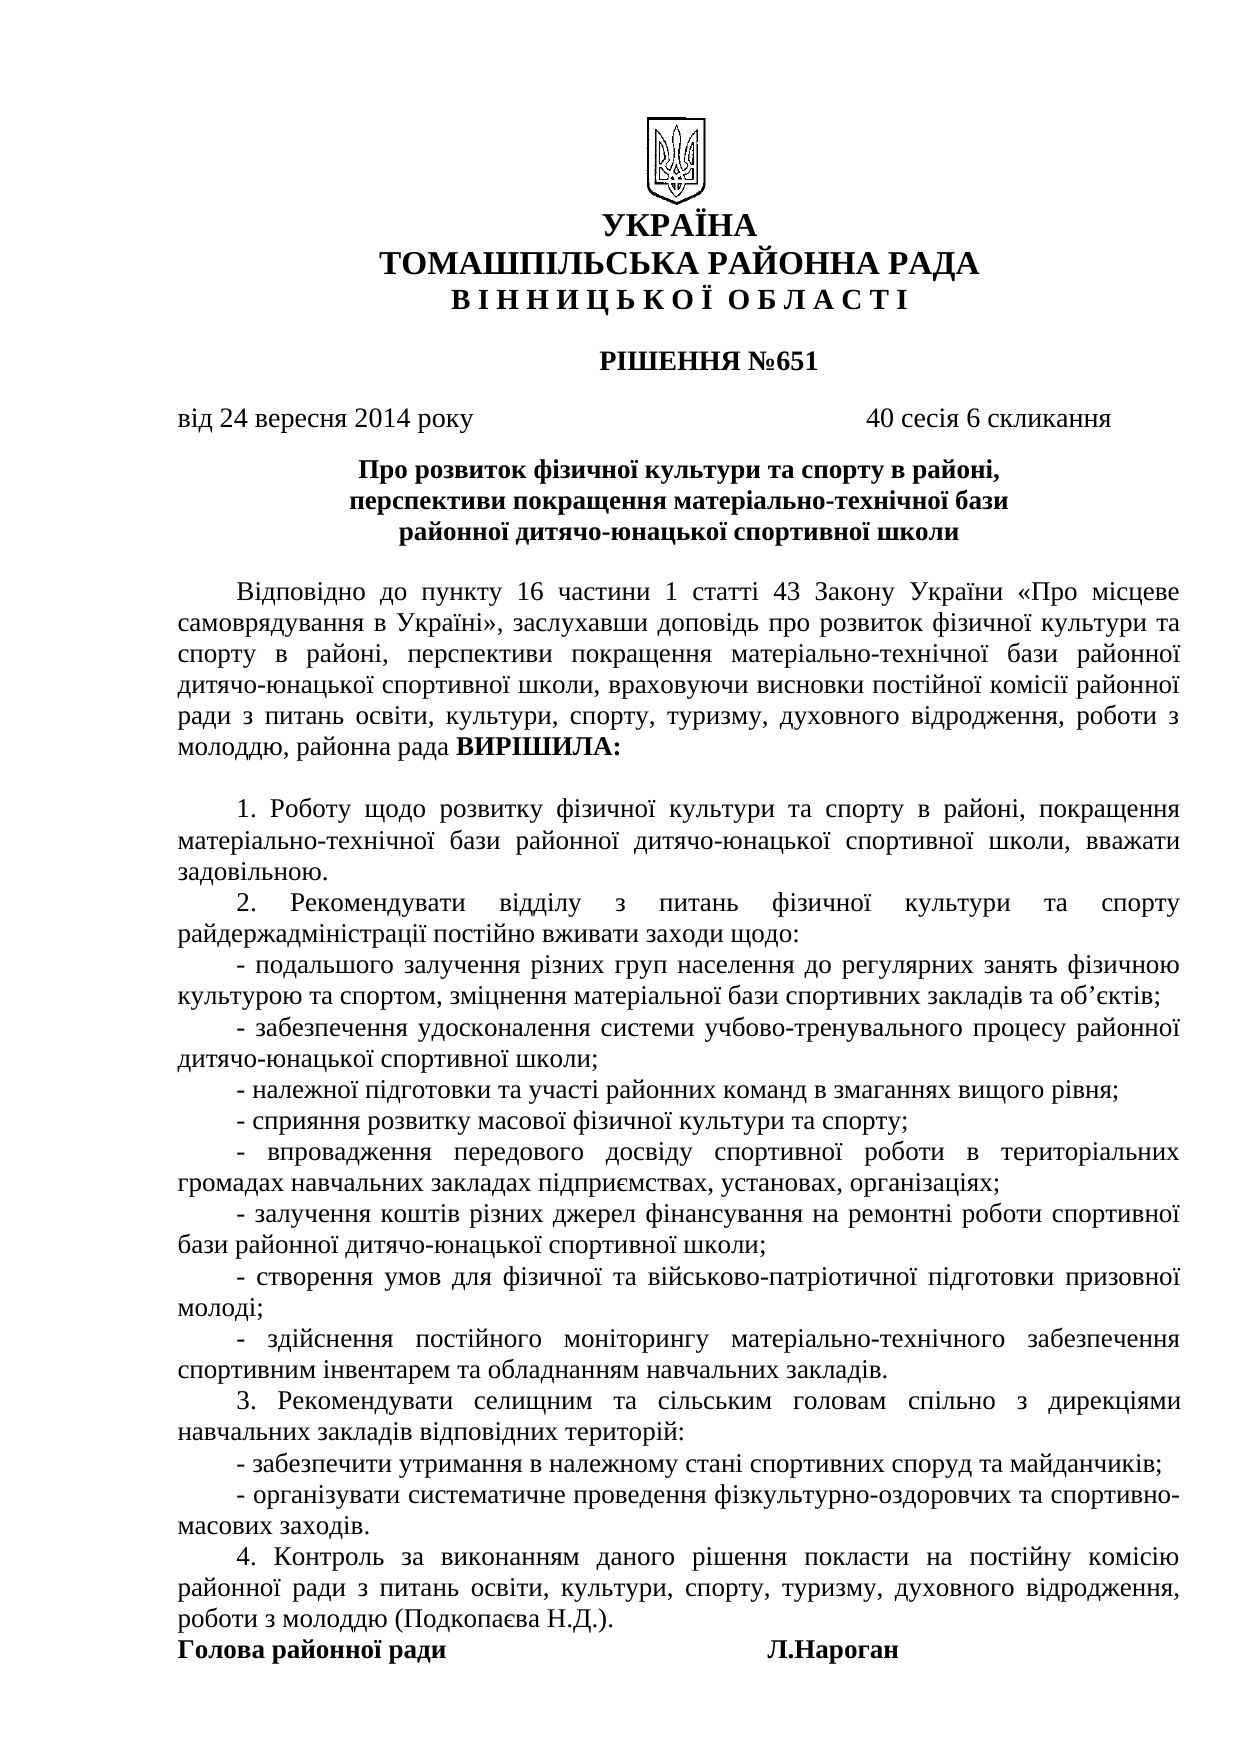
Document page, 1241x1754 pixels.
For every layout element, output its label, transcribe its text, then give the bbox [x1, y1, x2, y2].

text РІШЕННЯ №651 [177, 343, 1181, 376]
text від 24 вересня 2014 року 40 сесія 6 скликання [177, 402, 1181, 434]
text - забезпечити утримання в належному стані спортивних споруд та майданчиків; [177, 1447, 1181, 1478]
text - створення умов для фізичної та військово-патріотичної підготовки призовної молоді; [177, 1260, 1181, 1322]
text 2. Рекомендувати відділу з питань фізичної культури та спорту райдержадміністрації постійно вживати заходи щодо: [177, 886, 1181, 948]
text 1. Роботу щодо розвитку фізичної культури та спорту в районі, покращення матеріально-технічної бази районної дитячо-юнацької спортивної школи, вважати задовільною. [177, 793, 1181, 886]
text Відповідно до пункту 16 частини 1 статті 43 Закону України «Про місцеве самоврядування в Україні», заслухавши доповідь про розвиток фізичної культури та спорту в районі, перспективи покращення матеріально-технічної бази районної дитячо-юнацької спортивної школи, враховуючи висновки постійної комісії районної ради з питань освіти, культури, спорту, туризму, духовного відродження, роботи з молоддю, районна рада ВИРІШИЛА: [177, 574, 1181, 761]
text - залучення коштів різних джерел фінансування на ремонтні роботи спортивної бази районної дитячо-юнацької спортивної школи; [177, 1197, 1181, 1260]
text 4. Контроль за виконанням даного рішення покласти на постійну комісію районної ради з питань освіти, культури, спорту, туризму, духовного відродження, роботи з молоддю (Подкопаєва Н.Д.). [177, 1540, 1181, 1633]
text 3. Рекомендувати селищним та сільським головам спільно з дирекціями навчальних закладів відповідних територій: [177, 1384, 1181, 1447]
text - забезпечення удосконалення системи учбово-тренувального процесу районної дитячо-юнацької спортивної школи; [177, 1011, 1181, 1073]
text - подальшого залучення різних груп населення до регулярних занять фізичною культурою та спортом, зміцнення матеріальної бази спортивних закладів та об’єктів; [177, 948, 1181, 1011]
text перспективи покращення матеріально-технічної бази [177, 484, 1181, 515]
text - сприяння розвитку масової фізичної культури та спорту; [177, 1104, 1181, 1135]
text Про розвиток фізичної культури та спорту в районі, [177, 453, 1181, 484]
text - належної підготовки та участі районних команд в змаганнях вищого рівня; [177, 1073, 1181, 1104]
text - організувати систематичне проведення фізкультурно-оздоровчих та спортивно-масових заходів. [177, 1478, 1181, 1540]
text районної дитячо-юнацької спортивної школи [177, 515, 1181, 547]
text ТОМАШПІЛЬСЬКА РАЙОННА РАДА [177, 244, 1181, 282]
text УКРАЇНА [177, 97, 1181, 244]
picture [645, 116, 706, 206]
text - здійснення постійного моніторингу матеріально-технічного забезпечення спортивним інвентарем та обладнанням навчальних закладів. [177, 1322, 1181, 1384]
text Голова районної ради Л.Нароган [177, 1633, 1181, 1665]
text - впровадження передового досвіду спортивної роботи в територіальних громадах навчальних закладах підприємствах, установах, організаціях; [177, 1135, 1181, 1197]
subtitle В І Н Н И Ц Ь К О Ї О Б Л А С Т І [177, 282, 1181, 316]
